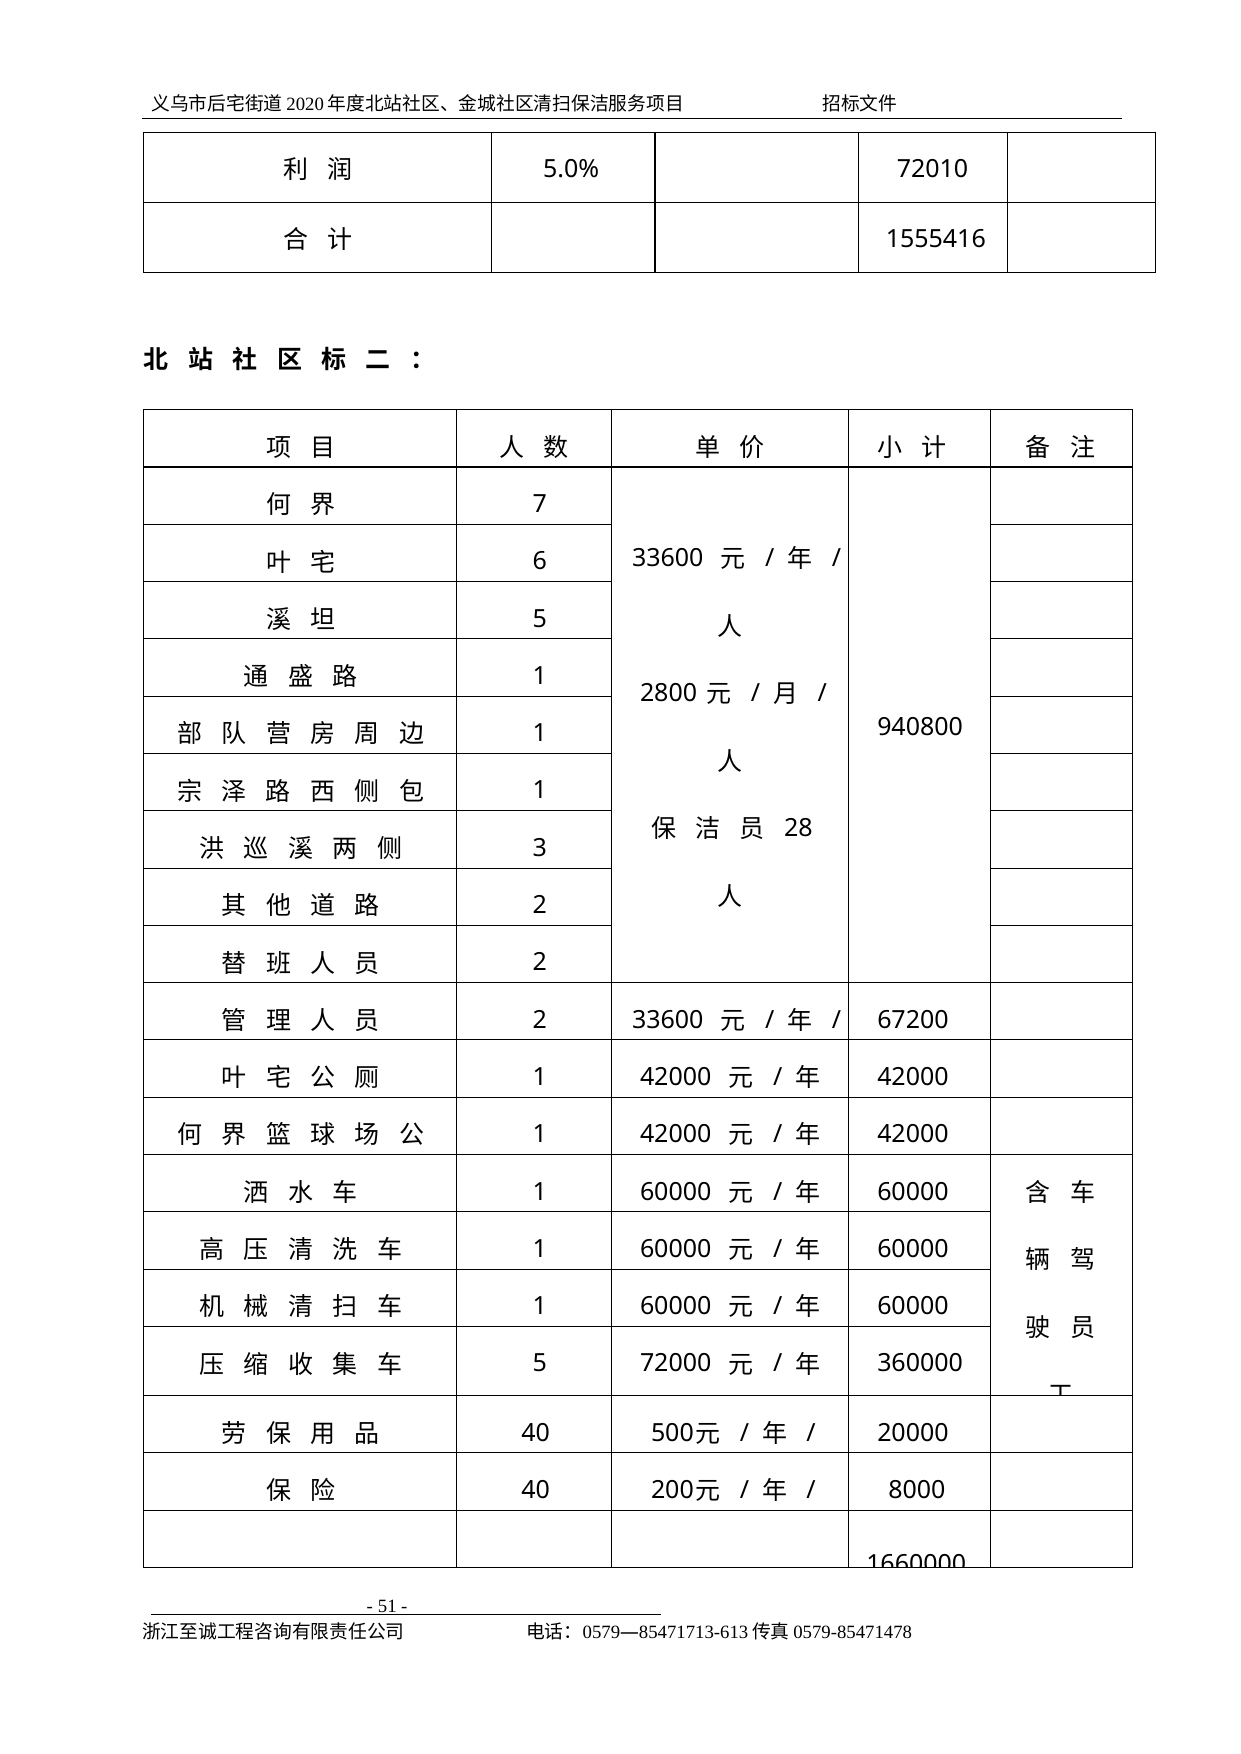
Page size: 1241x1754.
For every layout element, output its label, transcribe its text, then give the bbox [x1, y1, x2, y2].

table_cell [144, 1511, 456, 1567]
table_header 备注 [991, 410, 1132, 466]
subtitle 北站社区标二： [144, 323, 1120, 391]
table_cell 72000元/年 [612, 1327, 848, 1395]
table_cell 42000 [849, 1098, 990, 1154]
table_header 项目 [144, 410, 456, 466]
table_cell [991, 1396, 1132, 1452]
table_cell 叶宅 [144, 525, 456, 581]
table_cell 60000元/年 [612, 1270, 848, 1326]
table_cell 2 [457, 983, 611, 1039]
table_header 单价（元） [612, 410, 848, 466]
table_cell 5 [457, 1327, 611, 1395]
table_cell 2 [457, 926, 611, 982]
table_cell 合计 [144, 203, 491, 272]
table_cell 8000 [849, 1453, 990, 1509]
table_cell 替班人员 [144, 926, 456, 982]
table_cell [612, 1511, 848, 1567]
table_cell 40 [457, 1453, 611, 1509]
table_cell 200元/年/人 [612, 1453, 848, 1509]
table_cell 67200 [849, 983, 990, 1039]
table_cell 42000 [849, 1040, 990, 1097]
table_cell 33600元/年/人 [612, 983, 848, 1039]
table_cell 72010 [859, 133, 1007, 202]
table_cell 高压清洗车 [144, 1212, 456, 1268]
table_cell [991, 697, 1132, 753]
table_cell [1008, 133, 1155, 202]
table_cell [457, 1511, 611, 1567]
table_cell [1008, 203, 1155, 272]
table_cell 其他道路 [144, 869, 456, 925]
table_cell [991, 983, 1132, 1039]
table_cell 1 [457, 639, 611, 696]
table_cell 2 [457, 869, 611, 925]
table_cell 利润 [144, 133, 491, 202]
table_cell 劳保用品 [144, 1396, 456, 1452]
table_cell 1 [457, 1270, 611, 1326]
table_cell 60000 [849, 1155, 990, 1211]
table_cell 5 [457, 582, 611, 638]
table_cell [991, 1511, 1132, 1567]
table_cell 部队营房周边道路 [144, 697, 456, 753]
table_cell 940800 [849, 468, 990, 982]
table_cell 1660000 [849, 1511, 990, 1567]
table_cell 42000元/年 [612, 1040, 848, 1097]
table_cell [991, 926, 1132, 982]
table_cell [492, 203, 654, 272]
table_cell 压缩收集车 [144, 1327, 456, 1395]
table_cell [991, 582, 1132, 638]
table_cell 60000元/年 [612, 1212, 848, 1268]
table_cell [991, 639, 1132, 696]
table_cell 洒水车 [144, 1155, 456, 1211]
table_cell 42000元/年 [612, 1098, 848, 1154]
table_cell 1 [457, 1155, 611, 1211]
table_cell 40 [457, 1396, 611, 1452]
table_cell 7 [457, 468, 611, 524]
table_cell 6 [457, 525, 611, 581]
table_cell 5.0% [492, 133, 654, 202]
table_cell 3 [457, 811, 611, 867]
table_cell 20000 [849, 1396, 990, 1452]
table_cell 1 [457, 697, 611, 753]
table_cell 何界 [144, 468, 456, 524]
table_cell [991, 754, 1132, 810]
table_cell [656, 133, 858, 202]
table_cell 含车辆驾驶员工资、车辆保险、修理费、油费等费用 [991, 1155, 1132, 1395]
table_cell 1 [457, 1098, 611, 1154]
table_cell 保险 [144, 1453, 456, 1509]
table_cell 溪坦 [144, 582, 456, 638]
table_cell 60000元/年 [612, 1155, 848, 1211]
table_cell [991, 1098, 1132, 1154]
table_cell [991, 1453, 1132, 1509]
table_cell 60000 [849, 1212, 990, 1268]
table_cell 宗泽路西侧包括绿化带 [144, 754, 456, 810]
table_cell 1 [457, 1212, 611, 1268]
table_cell [991, 1040, 1132, 1097]
table_cell 60000 [849, 1270, 990, 1326]
table_header 小计（元） [849, 410, 990, 466]
table_header 人数 [457, 410, 611, 466]
table_cell 何界篮球场公厕 [144, 1098, 456, 1154]
table_cell 机械清扫车 [144, 1270, 456, 1326]
table_cell [991, 869, 1132, 925]
table_cell 33600元/年/人 2800元/月/人 保洁员28人 [612, 468, 848, 982]
table_cell 1 [457, 1040, 611, 1097]
table_cell 1 [457, 754, 611, 810]
table_cell [991, 811, 1132, 867]
table_cell 1555416 [859, 203, 1007, 272]
table_cell 500元/年/人 [612, 1396, 848, 1452]
table_cell [656, 203, 858, 272]
table_cell 叶宅公厕 [144, 1040, 456, 1097]
table_cell [991, 525, 1132, 581]
table_cell 洪巡溪两侧 [144, 811, 456, 867]
table_cell 管理人员 [144, 983, 456, 1039]
table_cell 360000 [849, 1327, 990, 1395]
table_cell 通盛路 [144, 639, 456, 696]
table_cell [991, 468, 1132, 524]
